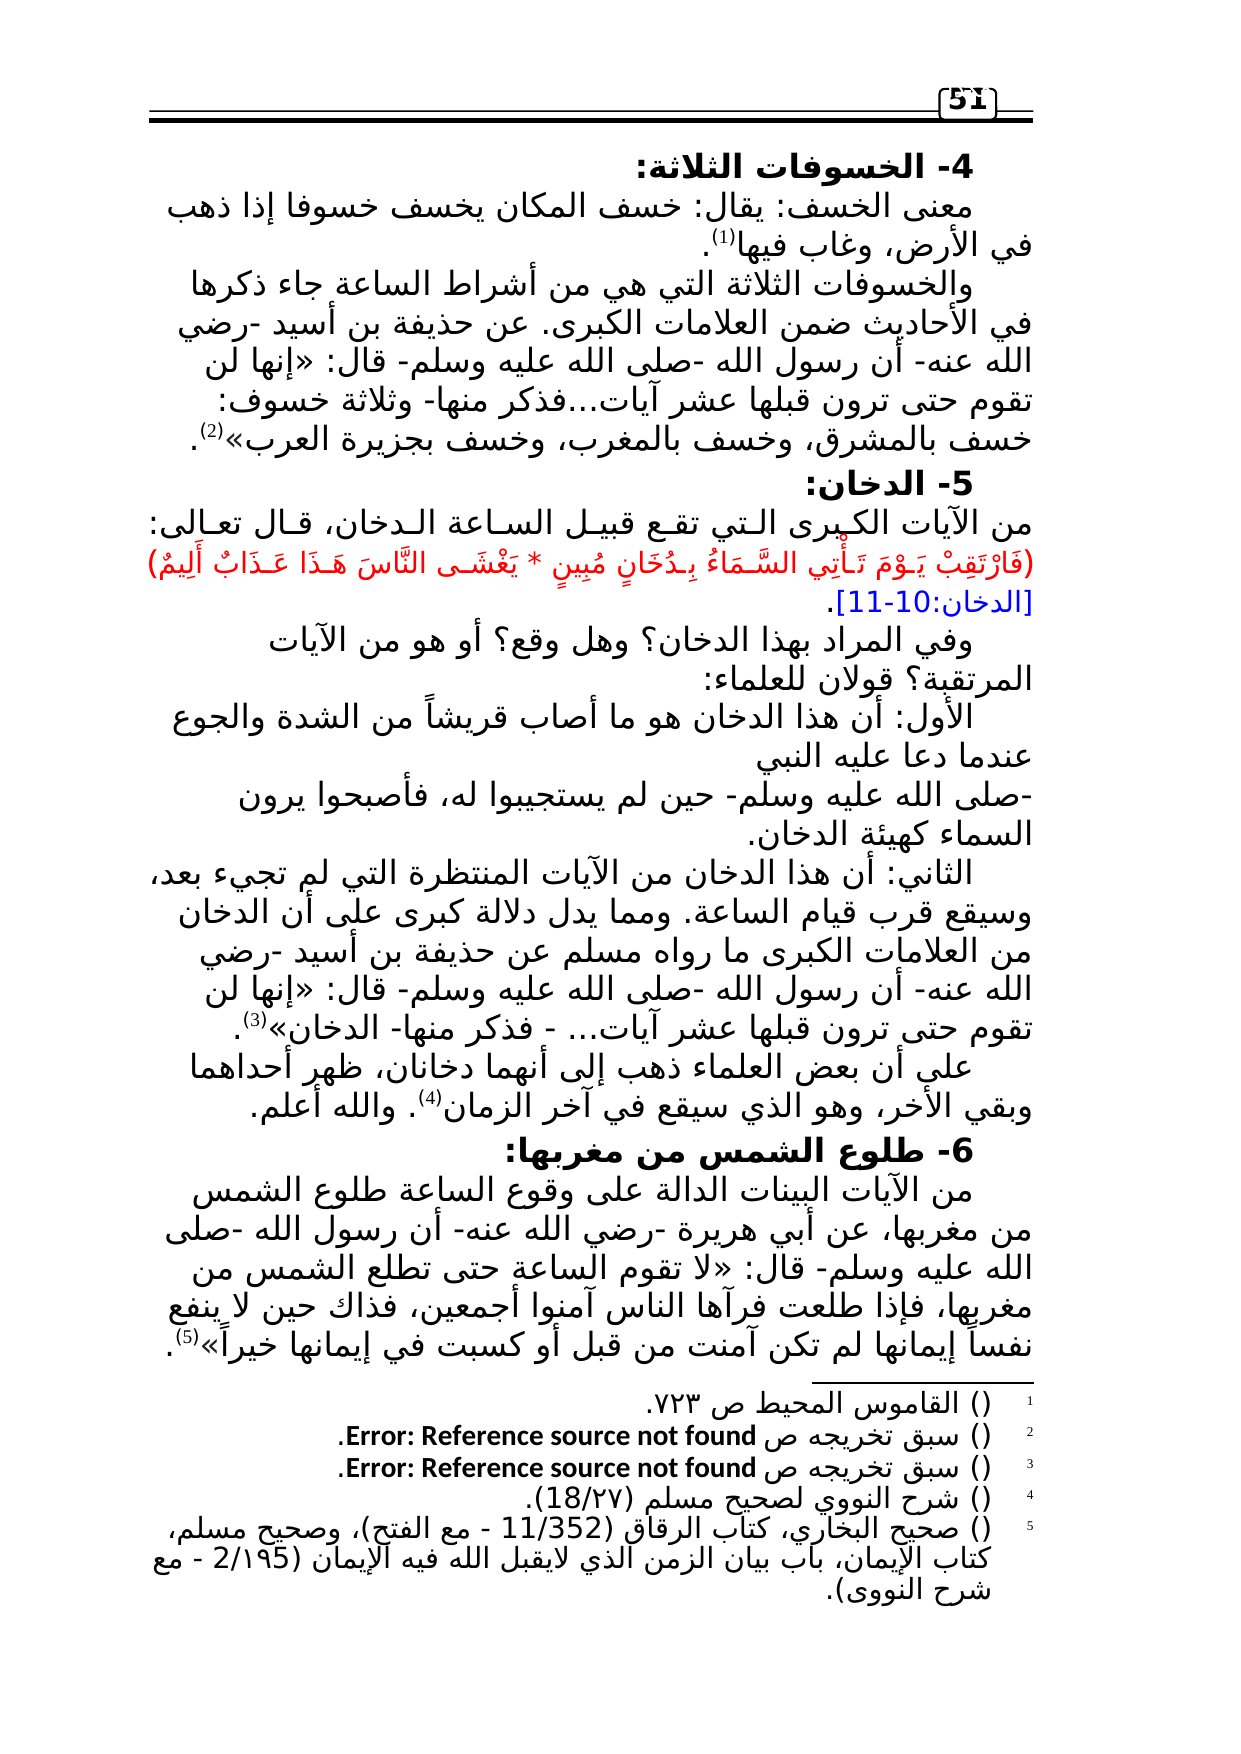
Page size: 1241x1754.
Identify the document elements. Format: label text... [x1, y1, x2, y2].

list 6- طلوع الشمس من مغربها: [148, 1132, 1033, 1170]
list 4- الخسوفات الثلاثة: [148, 148, 1033, 187]
list معنى الخسف: يقال: خسف المكان يخسف خسوفا إذا ذهب في الأرض، وغاب فيها(). [148, 187, 1033, 264]
list الثاني: أن هذا الدخان من الآيات المنتظرة التي لم تجيء بعد، وسيقع قرب قيام الساعة. ومما يدل دلالة كبرى على أن الدخان من العلامات الكبرى ما رواه مسلم عن حذيفة بن أسيد -رضي الله عنه- أن رسول الله -صلى الله عليه وسلم- قال: «إنها لن تقوم حتى ترون قبلها عشر آيات... - فذكر منها- الدخان»(). [148, 853, 1033, 1048]
list الأول: أن هذا الدخان هو ما أصاب قريشاً من الشدة والجوع عندما دعا عليه النبي -صلى الله عليه وسلم- حين لم يستجيبوا له، فأصبحوا يرون السماء كهيئة الدخان. [148, 698, 1033, 853]
list 5- الدخان: [148, 465, 1033, 504]
list وفي المراد بهذا الدخان؟ وهل وقع؟ أو هو من الآيات المرتقبة؟ قولان للعلماء: [148, 620, 1033, 698]
list والخسوفات الثلاثة التي هي من أشراط الساعة جاء ذكرها في الأحاديث ضمن العلامات الكبرى. عن حذيفة بن أسيد -رضي الله عنه- أن رسول الله -صلى الله عليه وسلم- قال: «إنها لن تقوم حتى ترون قبلها عشر آيات...فذكر منها- وثلاثة خسوف: خسف بالمشرق، وخسف بالمغرب، وخسف بجزيرة العرب»(). [148, 264, 1033, 458]
list على أن بعض العلماء ذهب إلى أنهما دخانان، ظهر أحداهما وبقي الأخر، وهو الذي سيقع في آخر الزمان(). والله أعلم. [148, 1048, 1033, 1125]
list من الآيات البينات الدالة على وقوع الساعة طلوع الشمس من مغربها، عن أبي هريرة -رضي الله عنه- أن رسول الله -صلى الله عليه وسلم- قال: «لا تقوم الساعة حتى تطلع الشمس من مغربها، فإذا طلعت فرآها الناس آمنوا أجمعين، فذاك حين لا ينفع نفساً إيمانها لم تكن آمنت من قبل أو كسبت في إيمانها خيراً»(). [148, 1170, 1033, 1365]
text من الآيات الكبرى التي تقع قبيل الساعة الدخان، قال تعالى: ﴿فَارْتَقِبْ يَوْمَ تَأْتِي السَّمَاءُ بِدُخَانٍ مُبِينٍ * يَغْشَى النَّاسَ هَذَا عَذَابٌ أَلِيمٌ﴾ [الدخان:10-11]. [148, 504, 1033, 620]
